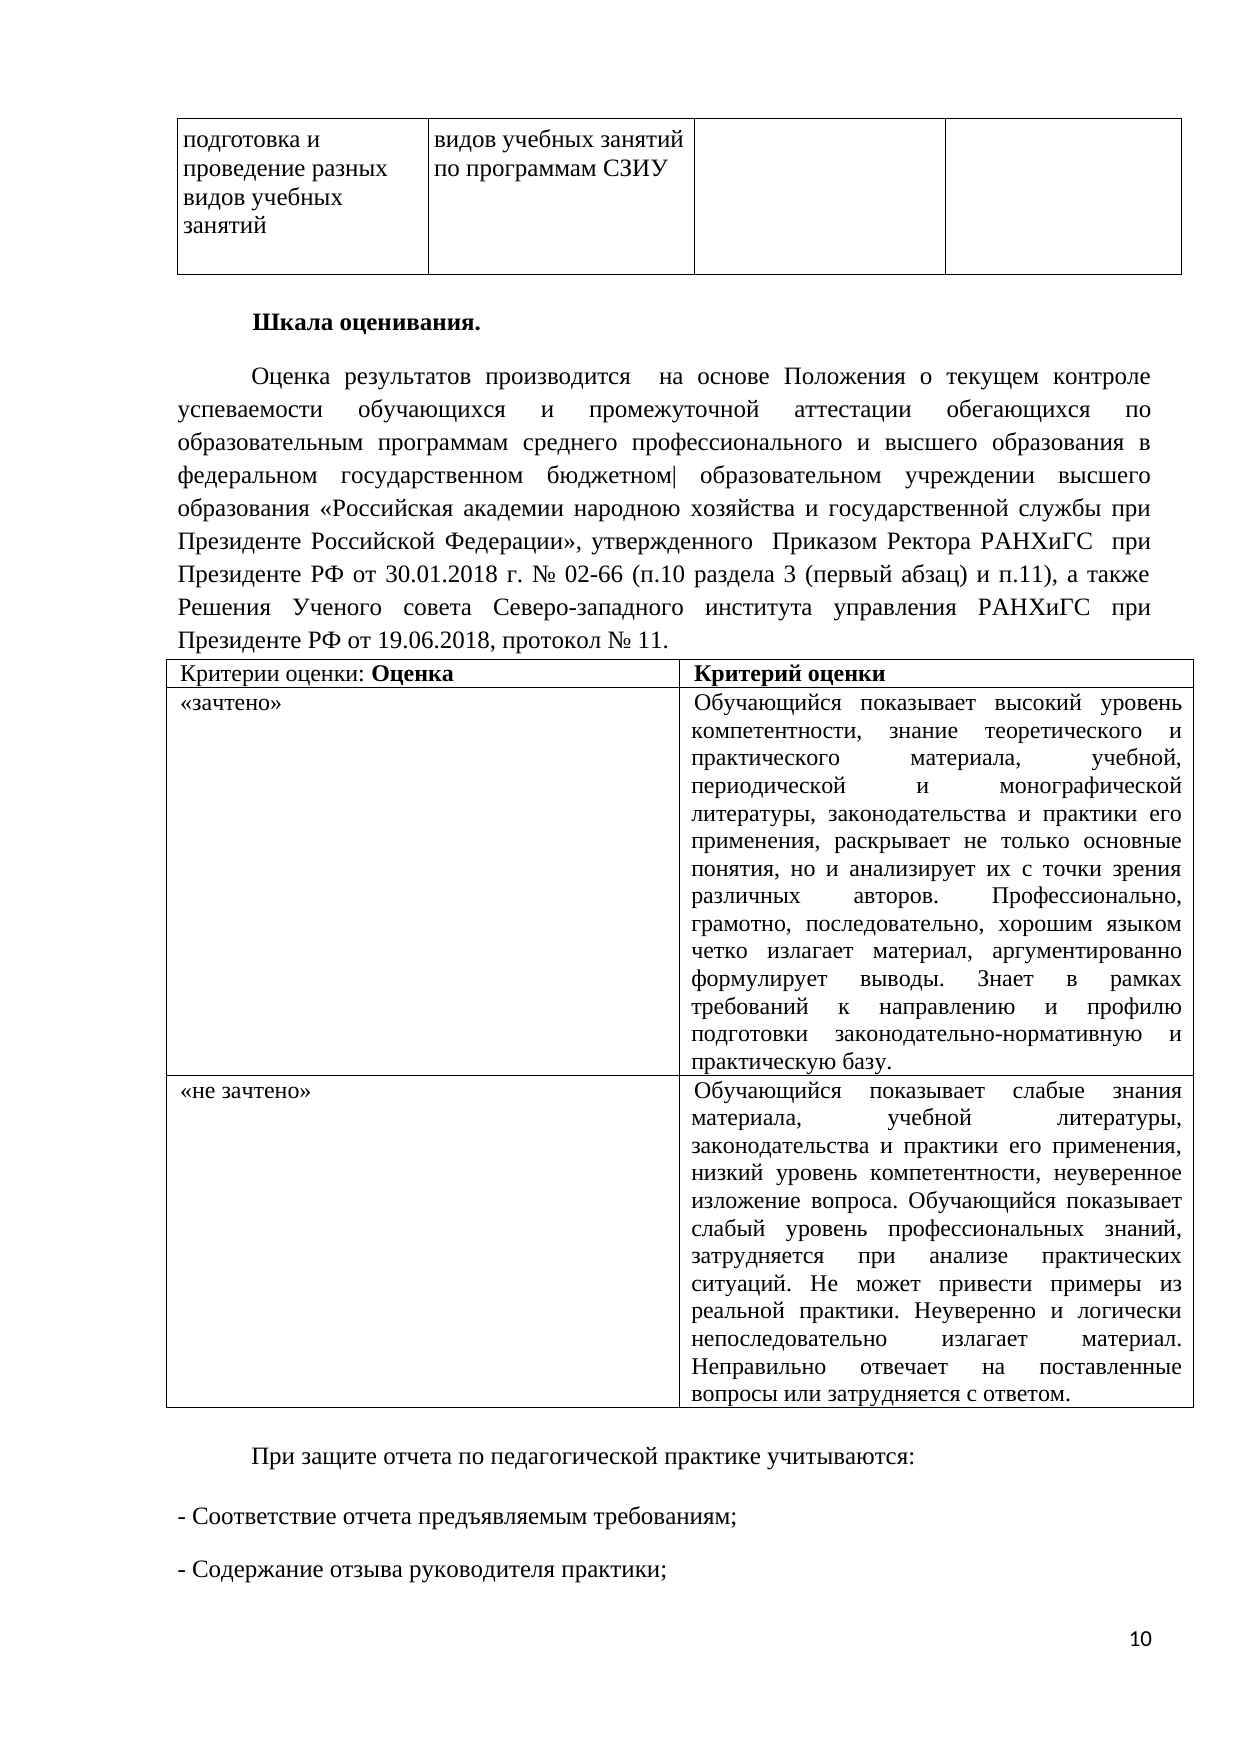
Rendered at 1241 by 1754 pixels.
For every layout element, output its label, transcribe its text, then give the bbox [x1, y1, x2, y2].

table_cell Обучающийся показывает слабые знания материала, учебной литературы, законодательства и практики его применения, низкий уровень компетентности, неуверенное изложение вопроса. Обучающийся показывает слабый уровень профессиональных знаний, затрудняется при анализе практических ситуаций. Не может привести примеры из реальной практики. Неуверенно и логически непоследовательно излагает материал. Неправильно отвечает на поставленные вопросы или затрудняется с ответом. [680, 1076, 1193, 1407]
table_cell Обучающийся показывает высокий уровень компетентности, знание теоретического и практического материала, учебной, периодической и монографической литературы, законодательства и практики его применения, раскрывает не только основные понятия, но и анализирует их с точки зрения различных авторов. Профессионально, грамотно, последовательно, хорошим языком четко излагает материал, аргументированно формулирует выводы. Знает в рамках требований к направлению и профилю подготовки законодательно-нормативную и практическую базу. [680, 688, 1193, 1074]
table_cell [695, 119, 945, 274]
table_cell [946, 119, 1181, 274]
text - Соответствие отчета предъявляемым требованиям; [177, 1501, 1152, 1529]
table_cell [178, 119, 428, 274]
table_header Критерии оценки: Оценка [167, 660, 679, 687]
table_cell «не зачтено» [167, 1076, 679, 1407]
text Оценка результатов производится на основе Положения о текущем контроле успеваемости обучающихся и промежуточной аттестации обегающихся по образовательным программам среднего профессионального и высшего образования в федеральном государственном бюджетном| образовательном учреждении высшего образования «Российская академии народною хозяйства и государственной службы при Президенте Российской Федерации», утвержденного Приказом Ректора РАНХиГС при Президенте РФ от 30.01.2018 г. № 02-66 (п.10 раздела 3 (первый абзац) и п.11), а также Решения Ученого совета Северо-западного института управления РАНХиГС при Президенте РФ от 19.06.2018, протокол № 11. [177, 361, 1152, 654]
table_cell «зачтено» [167, 688, 679, 1074]
text При защите отчета по педагогической практике учитываются: [177, 1441, 1152, 1470]
list Шкала оценивания. [252, 307, 1152, 336]
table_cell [429, 119, 694, 274]
text - Содержание отзыва руководителя практики; [177, 1554, 1152, 1583]
table_header Критерий оценки [680, 660, 1193, 687]
